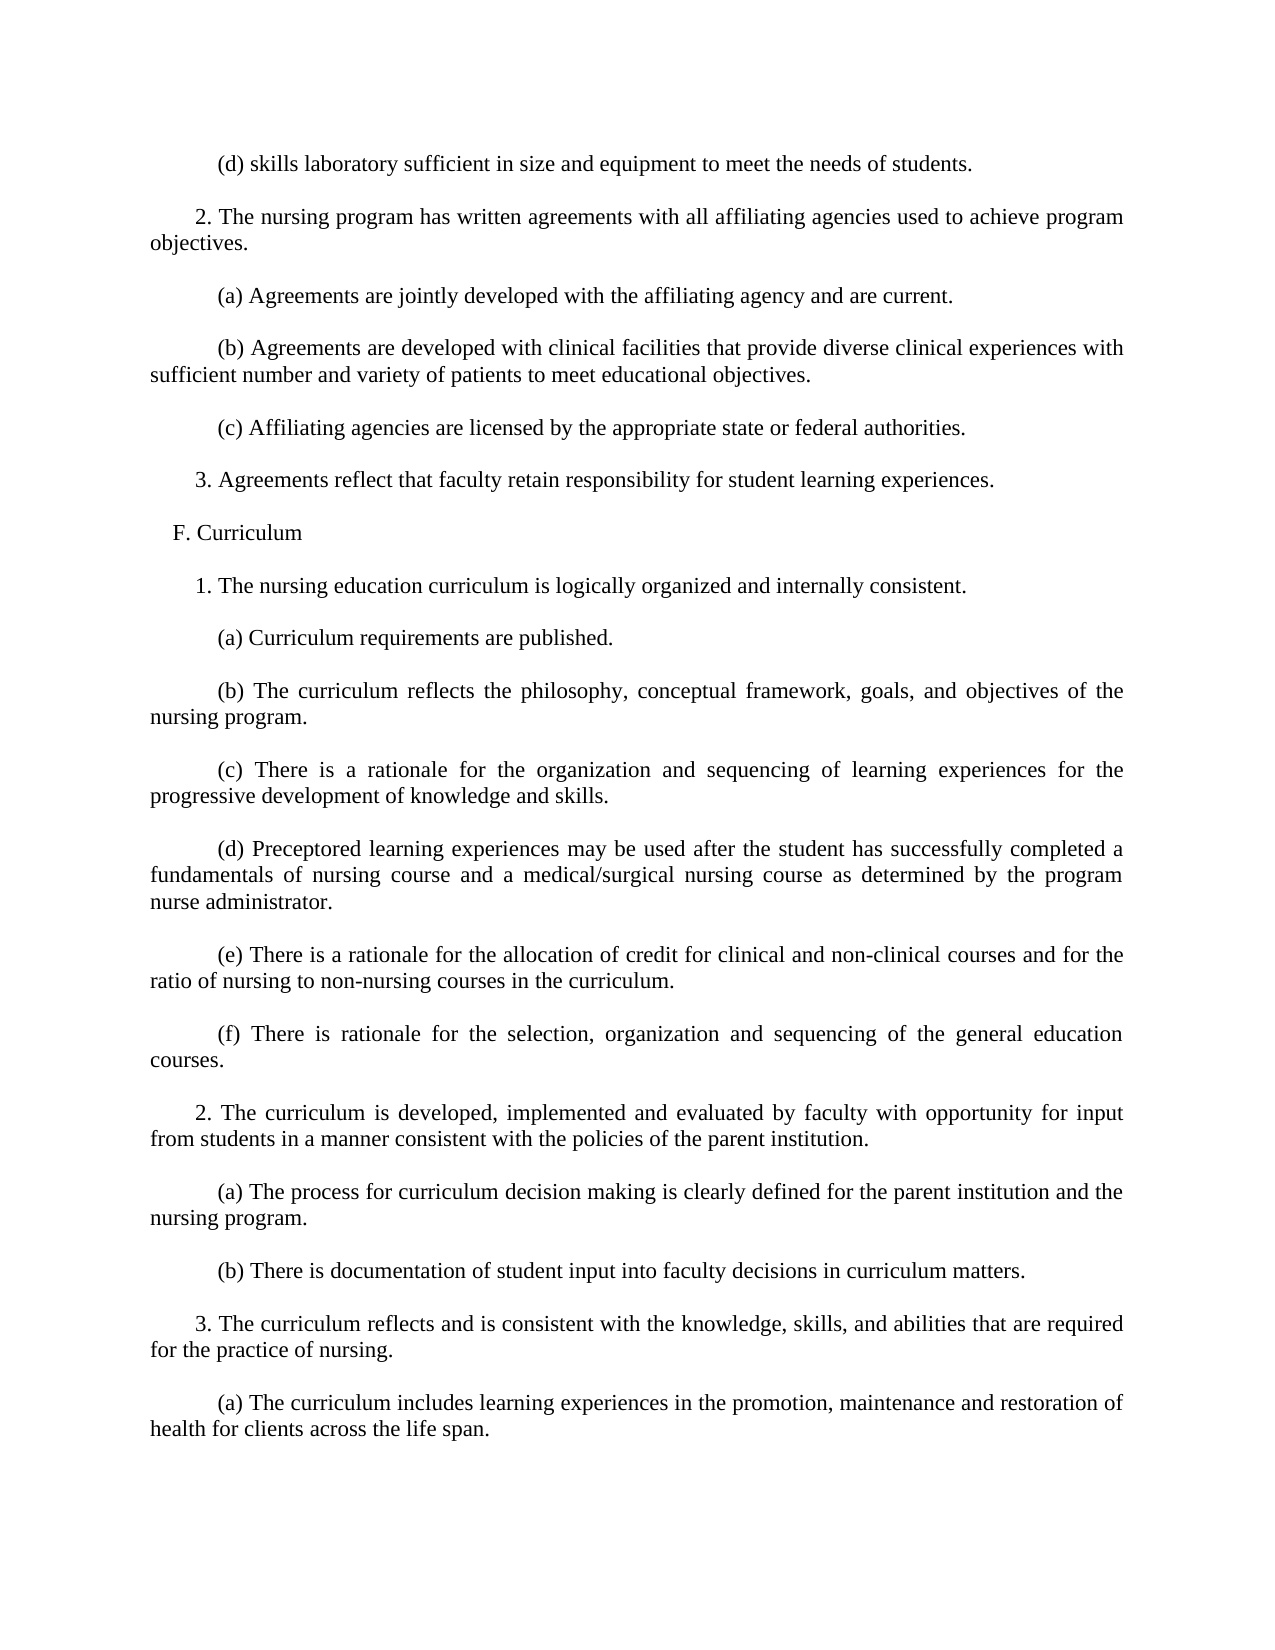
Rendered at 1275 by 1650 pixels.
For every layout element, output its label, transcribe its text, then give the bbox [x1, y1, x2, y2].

text (a) The process for curriculum decision making is clearly defined for the parent institution and the nursing program. [150, 1178, 1125, 1231]
text F. Curriculum [150, 519, 1125, 545]
text (a) The curriculum includes learning experiences in the promotion, maintenance and restoration of health for clients across the life span. [150, 1389, 1125, 1441]
text 3. The curriculum reflects and is consistent with the knowledge, skills, and abilities that are required for the practice of nursing. [150, 1309, 1125, 1362]
text 3. Agreements reflect that faculty retain responsibility for student learning experiences. [150, 466, 1125, 493]
text (b) There is documentation of student input into faculty decisions in curriculum matters. [150, 1257, 1125, 1283]
text 2. The nursing program has written agreements with all affiliating agencies used to achieve program objectives. [150, 203, 1125, 255]
text (d) Preceptored learning experiences may be used after the student has successfully completed a fundamentals of nursing course and a medical/surgical nursing course as determined by the program nurse administrator. [150, 835, 1125, 914]
text (f) There is rationale for the selection, organization and sequencing of the general education courses. [150, 1020, 1125, 1072]
text (e) There is a rationale for the allocation of credit for clinical and non-clinical courses and for the ratio of nursing to non-nursing courses in the curriculum. [150, 941, 1125, 993]
text (c) Affiliating agencies are licensed by the appropriate state or federal authorities. [150, 413, 1125, 440]
text (b) Agreements are developed with clinical facilities that provide diverse clinical experiences with sufficient number and variety of patients to meet educational objectives. [150, 334, 1125, 387]
text 1. The nursing education curriculum is logically organized and internally consistent. [150, 572, 1125, 598]
text (a) Curriculum requirements are published. [150, 624, 1125, 651]
text (a) Agreements are jointly developed with the affiliating agency and are current. [150, 282, 1125, 308]
text 2. The curriculum is developed, implemented and evaluated by faculty with opportunity for input from students in a manner consistent with the policies of the parent institution. [150, 1099, 1125, 1151]
text (b) The curriculum reflects the philosophy, conceptual framework, goals, and objectives of the nursing program. [150, 677, 1125, 730]
text (d) skills laboratory sufficient in size and equipment to meet the needs of students. [150, 150, 1125, 176]
text (c) There is a rationale for the organization and sequencing of learning experiences for the progressive development of knowledge and skills. [150, 756, 1125, 809]
